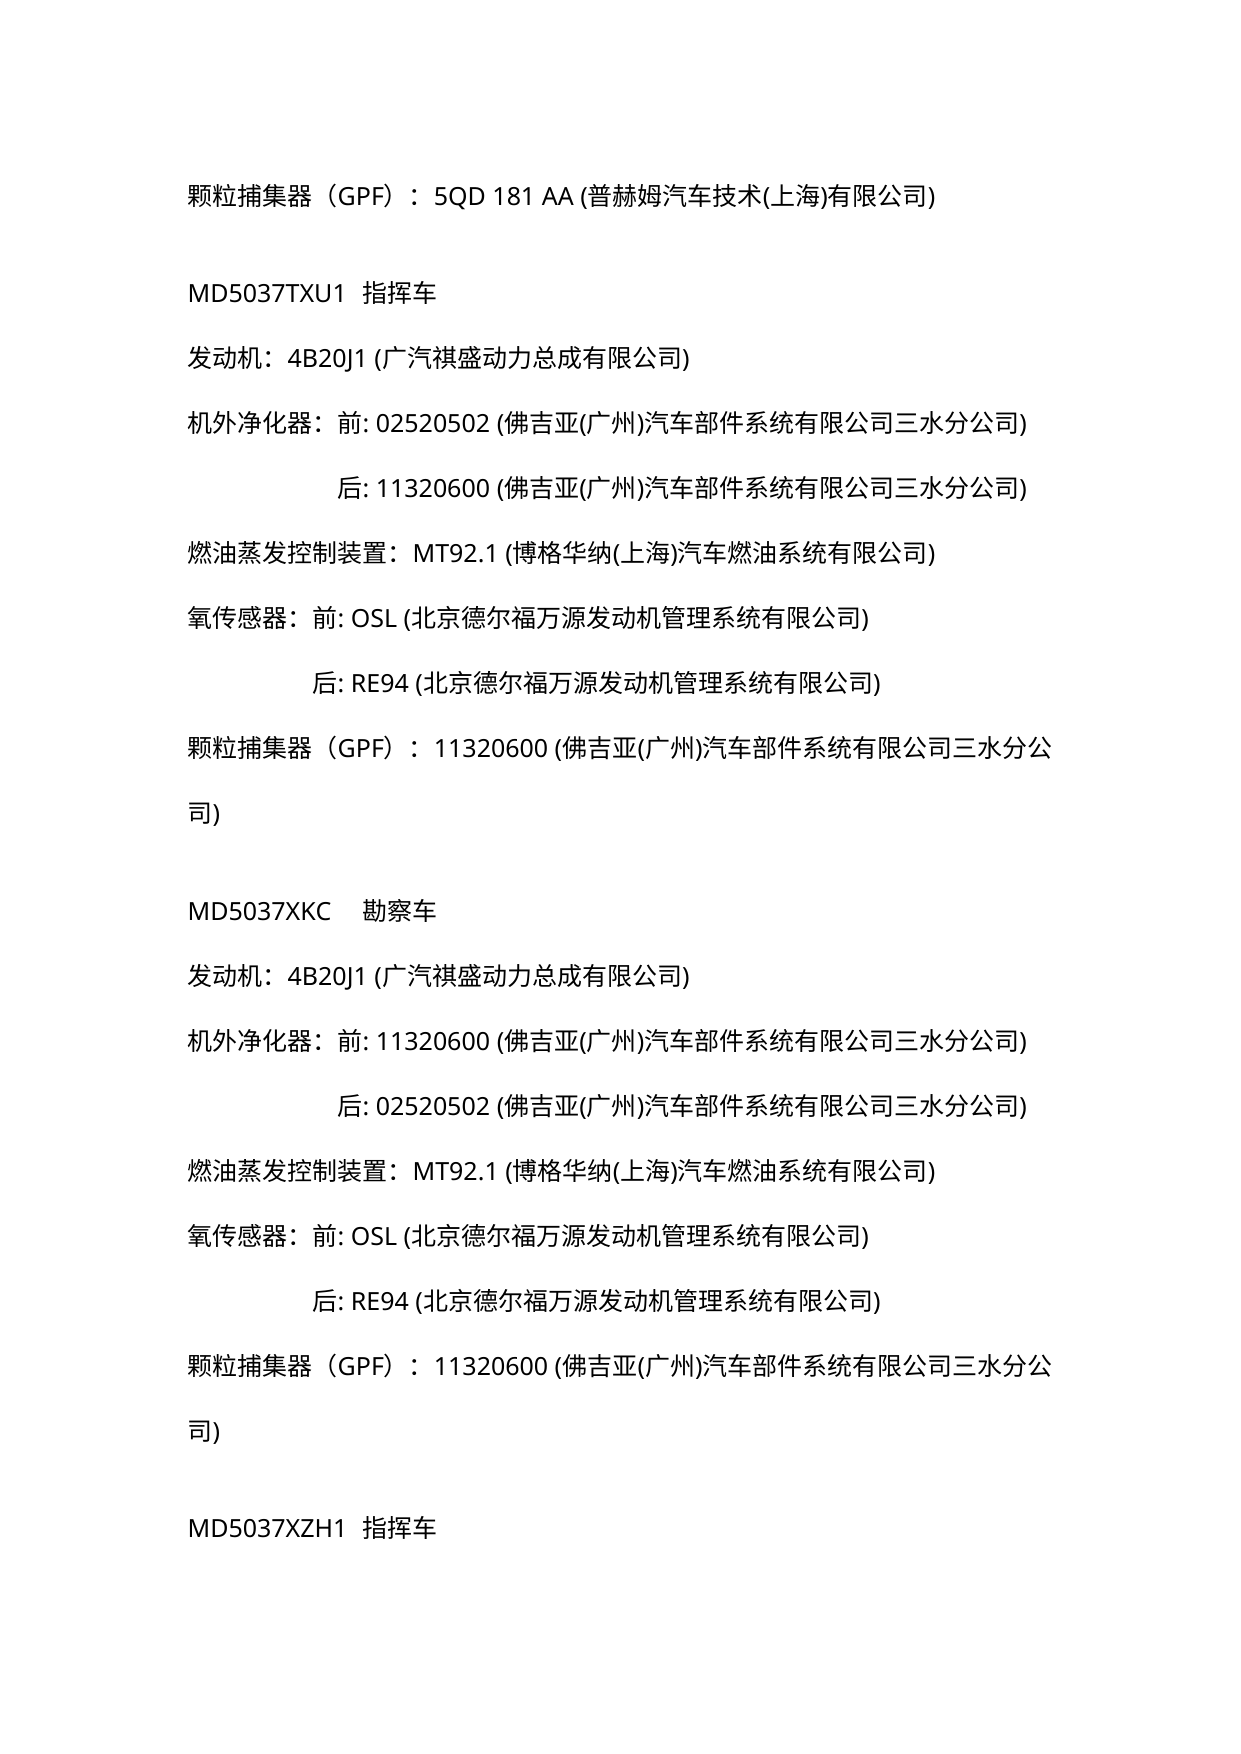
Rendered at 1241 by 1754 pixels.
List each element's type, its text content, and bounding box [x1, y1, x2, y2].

text 后: 02520502 (佛吉亚(广州)汽车部件系统有限公司三水分公司) [187, 1072, 1053, 1137]
text 机外净化器：前: 11320600 (佛吉亚(广州)汽车部件系统有限公司三水分公司) [187, 1007, 1053, 1072]
text 颗粒捕集器（GPF）：11320600 (佛吉亚(广州)汽车部件系统有限公司三水分公司) [187, 1332, 1053, 1462]
text 颗粒捕集器（GPF）：5QD 181 AA (普赫姆汽车技术(上海)有限公司) [187, 162, 1053, 227]
text MD5037XZH1 指挥车 [187, 1494, 1053, 1559]
text 颗粒捕集器（GPF）：11320600 (佛吉亚(广州)汽车部件系统有限公司三水分公司) [187, 714, 1053, 844]
text 燃油蒸发控制装置：MT92.1 (博格华纳(上海)汽车燃油系统有限公司) [187, 1137, 1053, 1202]
text 燃油蒸发控制装置：MT92.1 (博格华纳(上海)汽车燃油系统有限公司) [187, 519, 1053, 584]
text 氧传感器：前: OSL (北京德尔福万源发动机管理系统有限公司) [187, 1202, 1053, 1267]
text 后: RE94 (北京德尔福万源发动机管理系统有限公司) [187, 649, 1053, 714]
text 后: 11320600 (佛吉亚(广州)汽车部件系统有限公司三水分公司) [187, 454, 1053, 519]
text MD5037TXU1 指挥车 [187, 259, 1053, 324]
text 发动机：4B20J1 (广汽祺盛动力总成有限公司) [187, 942, 1053, 1007]
text 机外净化器：前: 02520502 (佛吉亚(广州)汽车部件系统有限公司三水分公司) [187, 389, 1053, 454]
text 氧传感器：前: OSL (北京德尔福万源发动机管理系统有限公司) [187, 584, 1053, 649]
text MD5037XKC 勘察车 [187, 877, 1053, 942]
text 发动机：4B20J1 (广汽祺盛动力总成有限公司) [187, 324, 1053, 389]
text 后: RE94 (北京德尔福万源发动机管理系统有限公司) [187, 1267, 1053, 1332]
